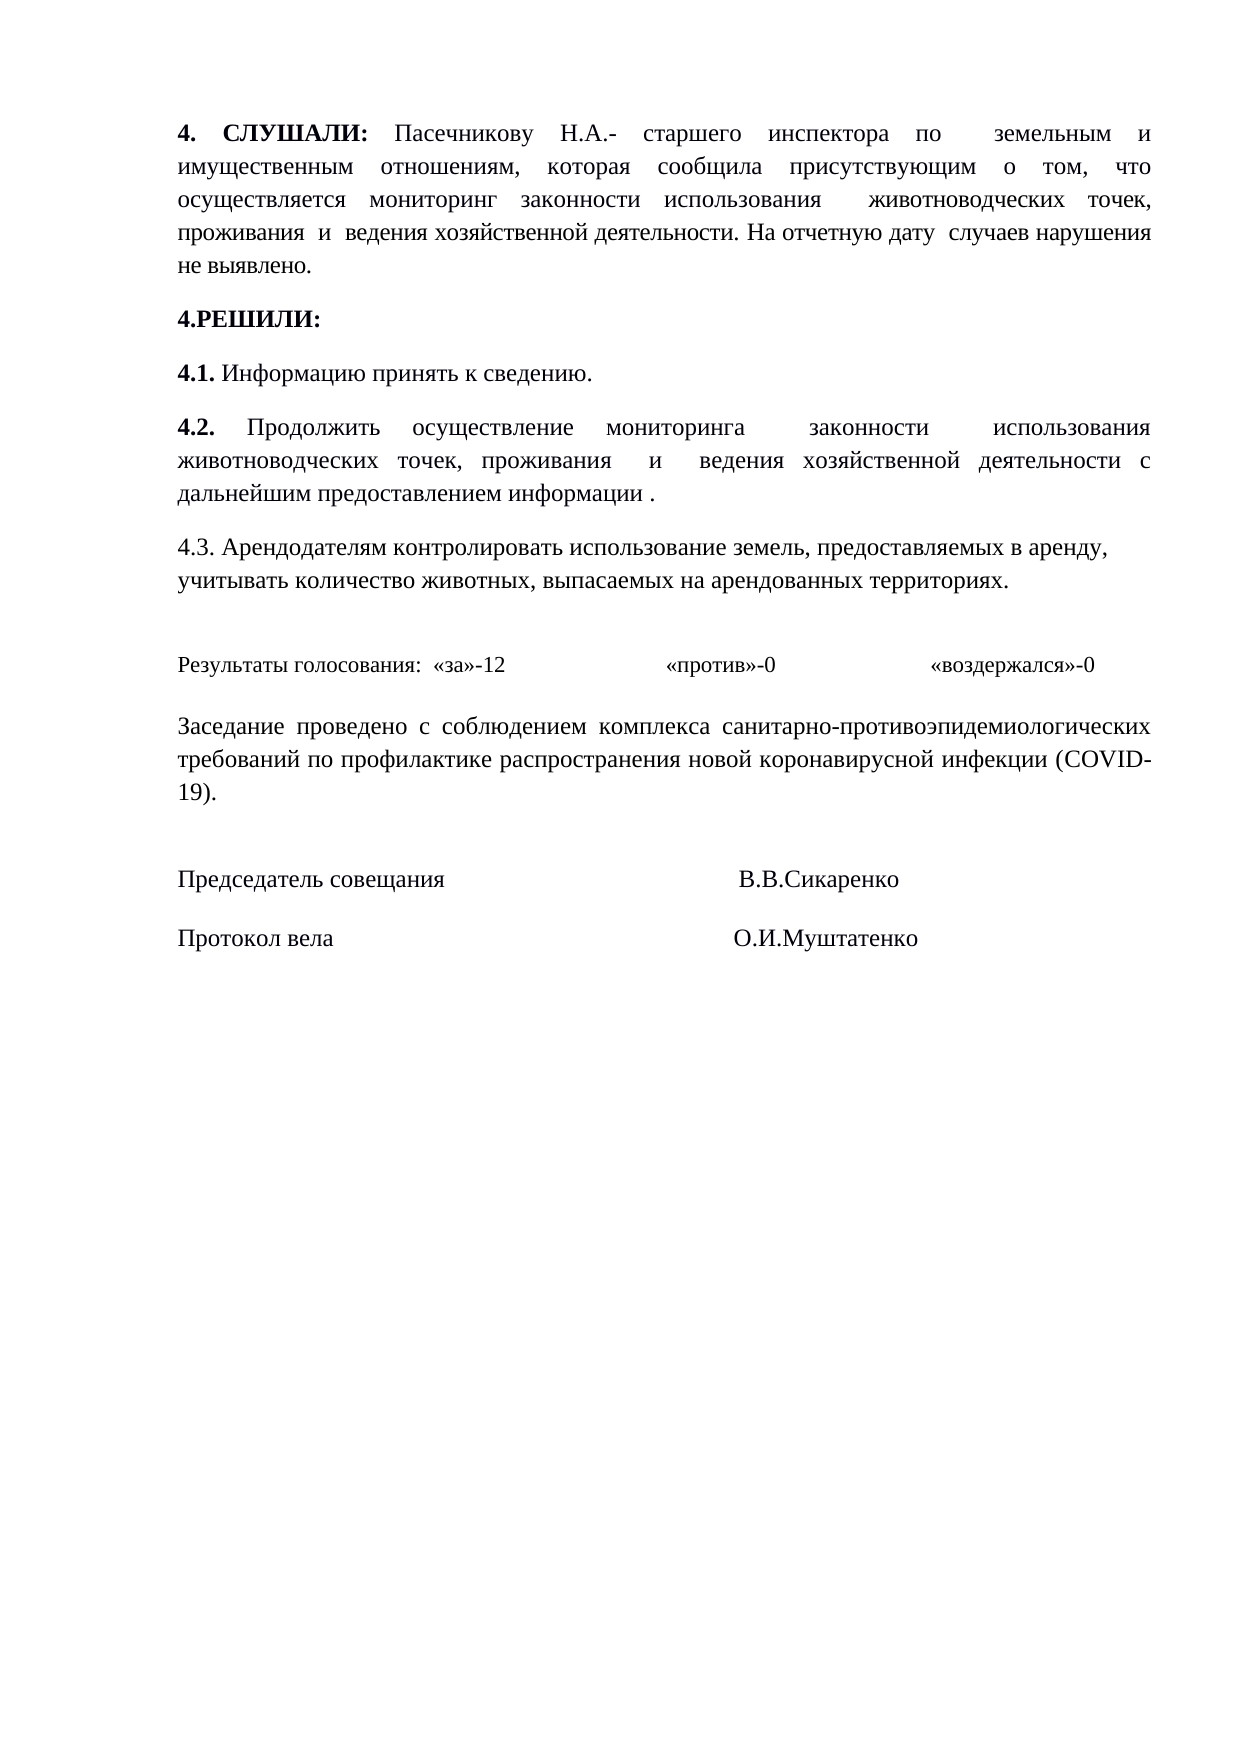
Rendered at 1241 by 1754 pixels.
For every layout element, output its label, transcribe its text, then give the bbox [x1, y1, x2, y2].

text 4.2. Продолжить осуществление мониторинга законности использования животноводческих точек, проживания и ведения хозяйственной деятельности с дальнейшим предоставлением информации . [177, 412, 1152, 507]
text 4.РЕШИЛИ: [177, 304, 1152, 333]
text 4.3. Арендодателям контролировать использование земель, предоставляемых в аренду, учитывать количество животных, выпасаемых на арендованных территориях. [177, 532, 1152, 593]
text Председатель совещания В.В.Сикаренко [177, 864, 1152, 893]
text 4. СЛУШАЛИ: Пасечникову Н.А.- старшего инспектора по земельным и имущественным отношениям, которая сообщила присутствующим о том, что осуществляется мониторинг законности использования животноводческих точек, проживания и ведения хозяйственной деятельности. На отчетную дату случаев нарушения не выявлено. [177, 118, 1152, 279]
text Результаты голосования: «за»-12 «против»-0 «воздержался»-0 [177, 652, 1152, 678]
text Заседание проведено с соблюдением комплекса санитарно-противоэпидемиологических требований по профилактике распространения новой коронавирусной инфекции (COVID-19). [177, 711, 1152, 806]
text Протокол вела О.И.Муштатенко [177, 923, 1152, 952]
text 4.1. Информацию принять к сведению. [177, 358, 1152, 387]
